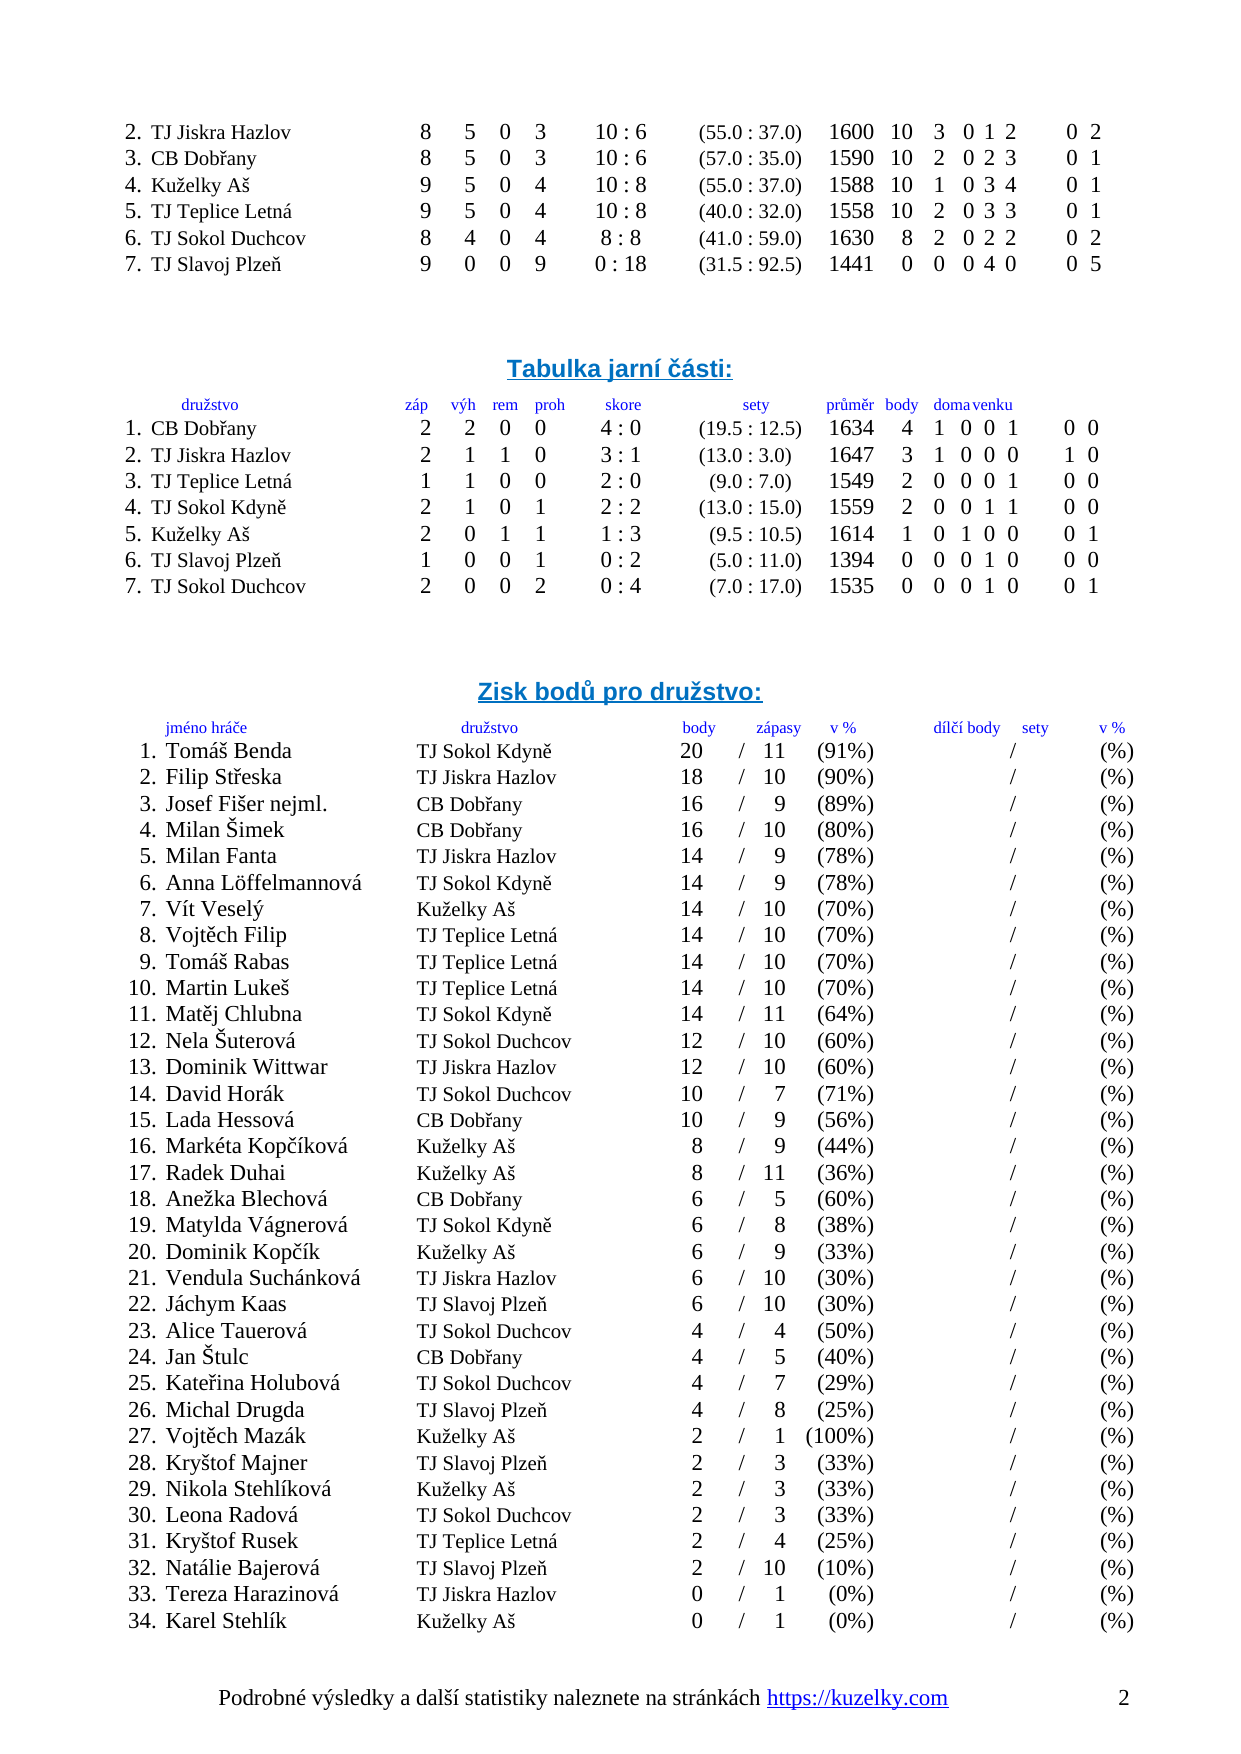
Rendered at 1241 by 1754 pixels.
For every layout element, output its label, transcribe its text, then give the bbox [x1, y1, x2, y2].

text 6. Anna Löffelmannová TJ Sokol Kdyně 14 / 9 (78%) / (%) [106, 869, 1134, 895]
text 31. Kryštof Rusek TJ Teplice Letná 2 / 4 (25%) / (%) [106, 1528, 1134, 1554]
text 33. Tereza Harazinová TJ Jiskra Hazlov 0 / 1 (0%) / (%) [106, 1580, 1134, 1607]
text 7. TJ Sokol Duchcov 2 0 0 2 0 : 4 (7.0 : 17.0) 1535 0 0 0 1 0 0 1 [106, 572, 1134, 599]
text 7. TJ Slavoj Plzeň 9 0 0 9 0 : 18 (31.5 : 92.5) 1441 0 0 0 4 0 0 5 [106, 250, 1134, 276]
text 28. Kryštof Majner TJ Slavoj Plzeň 2 / 3 (33%) / (%) [106, 1448, 1134, 1475]
text 2. Filip Střeska TJ Jiskra Hazlov 18 / 10 (90%) / (%) [106, 763, 1134, 790]
text 9. Tomáš Rabas TJ Teplice Letná 14 / 10 (70%) / (%) [106, 948, 1134, 974]
text 11. Matěj Chlubna TJ Sokol Kdyně 14 / 11 (64%) / (%) [106, 1001, 1134, 1027]
text 22. Jáchym Kaas TJ Slavoj Plzeň 6 / 10 (30%) / (%) [106, 1290, 1134, 1317]
text 6. TJ Sokol Duchcov 8 4 0 4 8 : 8 (41.0 : 59.0) 1630 8 2 0 2 2 0 2 [106, 223, 1134, 250]
text 2. TJ Jiskra Hazlov 8 5 0 3 10 : 6 (55.0 : 37.0) 1600 10 3 0 1 2 0 2 [106, 118, 1134, 144]
text 26. Michal Drugda TJ Slavoj Plzeň 4 / 8 (25%) / (%) [106, 1396, 1134, 1422]
text 16. Markéta Kopčíková Kuželky Aš 8 / 9 (44%) / (%) [106, 1132, 1134, 1159]
text 2. TJ Jiskra Hazlov 2 1 1 0 3 : 1 (13.0 : 3.0) 1647 3 1 0 0 0 1 0 [106, 441, 1134, 467]
text 15. Lada Hessová CB Dobřany 10 / 9 (56%) / (%) [106, 1106, 1134, 1132]
text 29. Nikola Stehlíková Kuželky Aš 2 / 3 (33%) / (%) [106, 1475, 1134, 1501]
text Tabulka jarní části: [94, 354, 1145, 383]
text 12. Nela Šuterová TJ Sokol Duchcov 12 / 10 (60%) / (%) [106, 1027, 1134, 1053]
text 4. Milan Šimek CB Dobřany 16 / 10 (80%) / (%) [106, 816, 1134, 842]
text 3. TJ Teplice Letná 1 1 0 0 2 : 0 (9.0 : 7.0) 1549 2 0 0 0 1 0 0 [106, 467, 1134, 493]
text 27. Vojtěch Mazák Kuželky Aš 2 / 1 (100%) / (%) [106, 1422, 1134, 1448]
text 20. Dominik Kopčík Kuželky Aš 6 / 9 (33%) / (%) [106, 1238, 1134, 1264]
text 8. Vojtěch Filip TJ Teplice Letná 14 / 10 (70%) / (%) [106, 921, 1134, 948]
text 1. CB Dobřany 2 2 0 0 4 : 0 (19.5 : 12.5) 1634 4 1 0 0 1 0 0 [106, 414, 1134, 441]
text 5. Milan Fanta TJ Jiskra Hazlov 14 / 9 (78%) / (%) [106, 842, 1134, 869]
text 10. Martin Lukeš TJ Teplice Letná 14 / 10 (70%) / (%) [106, 974, 1134, 1001]
text družstvo záp výh rem proh skore sety průměr body doma venku [106, 395, 1134, 414]
text 34. Karel Stehlík Kuželky Aš 0 / 1 (0%) / (%) [106, 1607, 1134, 1633]
text 18. Anežka Blechová CB Dobřany 6 / 5 (60%) / (%) [106, 1185, 1134, 1211]
text 13. Dominik Wittwar TJ Jiskra Hazlov 12 / 10 (60%) / (%) [106, 1053, 1134, 1079]
text 4. TJ Sokol Kdyně 2 1 0 1 2 : 2 (13.0 : 15.0) 1559 2 0 0 1 1 0 0 [106, 493, 1134, 520]
text 7. Vít Veselý Kuželky Aš 14 / 10 (70%) / (%) [106, 895, 1134, 921]
text 3. CB Dobřany 8 5 0 3 10 : 6 (57.0 : 35.0) 1590 10 2 0 2 3 0 1 [106, 144, 1134, 171]
text 32. Natálie Bajerová TJ Slavoj Plzeň 2 / 10 (10%) / (%) [106, 1554, 1134, 1580]
text 21. Vendula Suchánková TJ Jiskra Hazlov 6 / 10 (30%) / (%) [106, 1264, 1134, 1290]
text 1. Tomáš Benda TJ Sokol Kdyně 20 / 11 (91%) / (%) [106, 737, 1134, 763]
text 3. Josef Fišer nejml. CB Dobřany 16 / 9 (89%) / (%) [106, 790, 1134, 816]
text 5. TJ Teplice Letná 9 5 0 4 10 : 8 (40.0 : 32.0) 1558 10 2 0 3 3 0 1 [106, 197, 1134, 223]
text 6. TJ Slavoj Plzeň 1 0 0 1 0 : 2 (5.0 : 11.0) 1394 0 0 0 1 0 0 0 [106, 546, 1134, 572]
text 25. Kateřina Holubová TJ Sokol Duchcov 4 / 7 (29%) / (%) [106, 1369, 1134, 1396]
text Zisk bodů pro družstvo: [94, 677, 1145, 705]
text 17. Radek Duhai Kuželky Aš 8 / 11 (36%) / (%) [106, 1159, 1134, 1185]
text 4. Kuželky Aš 9 5 0 4 10 : 8 (55.0 : 37.0) 1588 10 1 0 3 4 0 1 [106, 171, 1134, 197]
text 14. David Horák TJ Sokol Duchcov 10 / 7 (71%) / (%) [106, 1079, 1134, 1106]
text 19. Matylda Vágnerová TJ Sokol Kdyně 6 / 8 (38%) / (%) [106, 1211, 1134, 1238]
text 30. Leona Radová TJ Sokol Duchcov 2 / 3 (33%) / (%) [106, 1501, 1134, 1528]
text 24. Jan Štulc CB Dobřany 4 / 5 (40%) / (%) [106, 1343, 1134, 1369]
text 5. Kuželky Aš 2 0 1 1 1 : 3 (9.5 : 10.5) 1614 1 0 1 0 0 0 1 [106, 520, 1134, 546]
text jméno hráče družstvo body zápasy v % dílčí body sety v % [106, 718, 1134, 737]
text 23. Alice Tauerová TJ Sokol Duchcov 4 / 4 (50%) / (%) [106, 1317, 1134, 1343]
